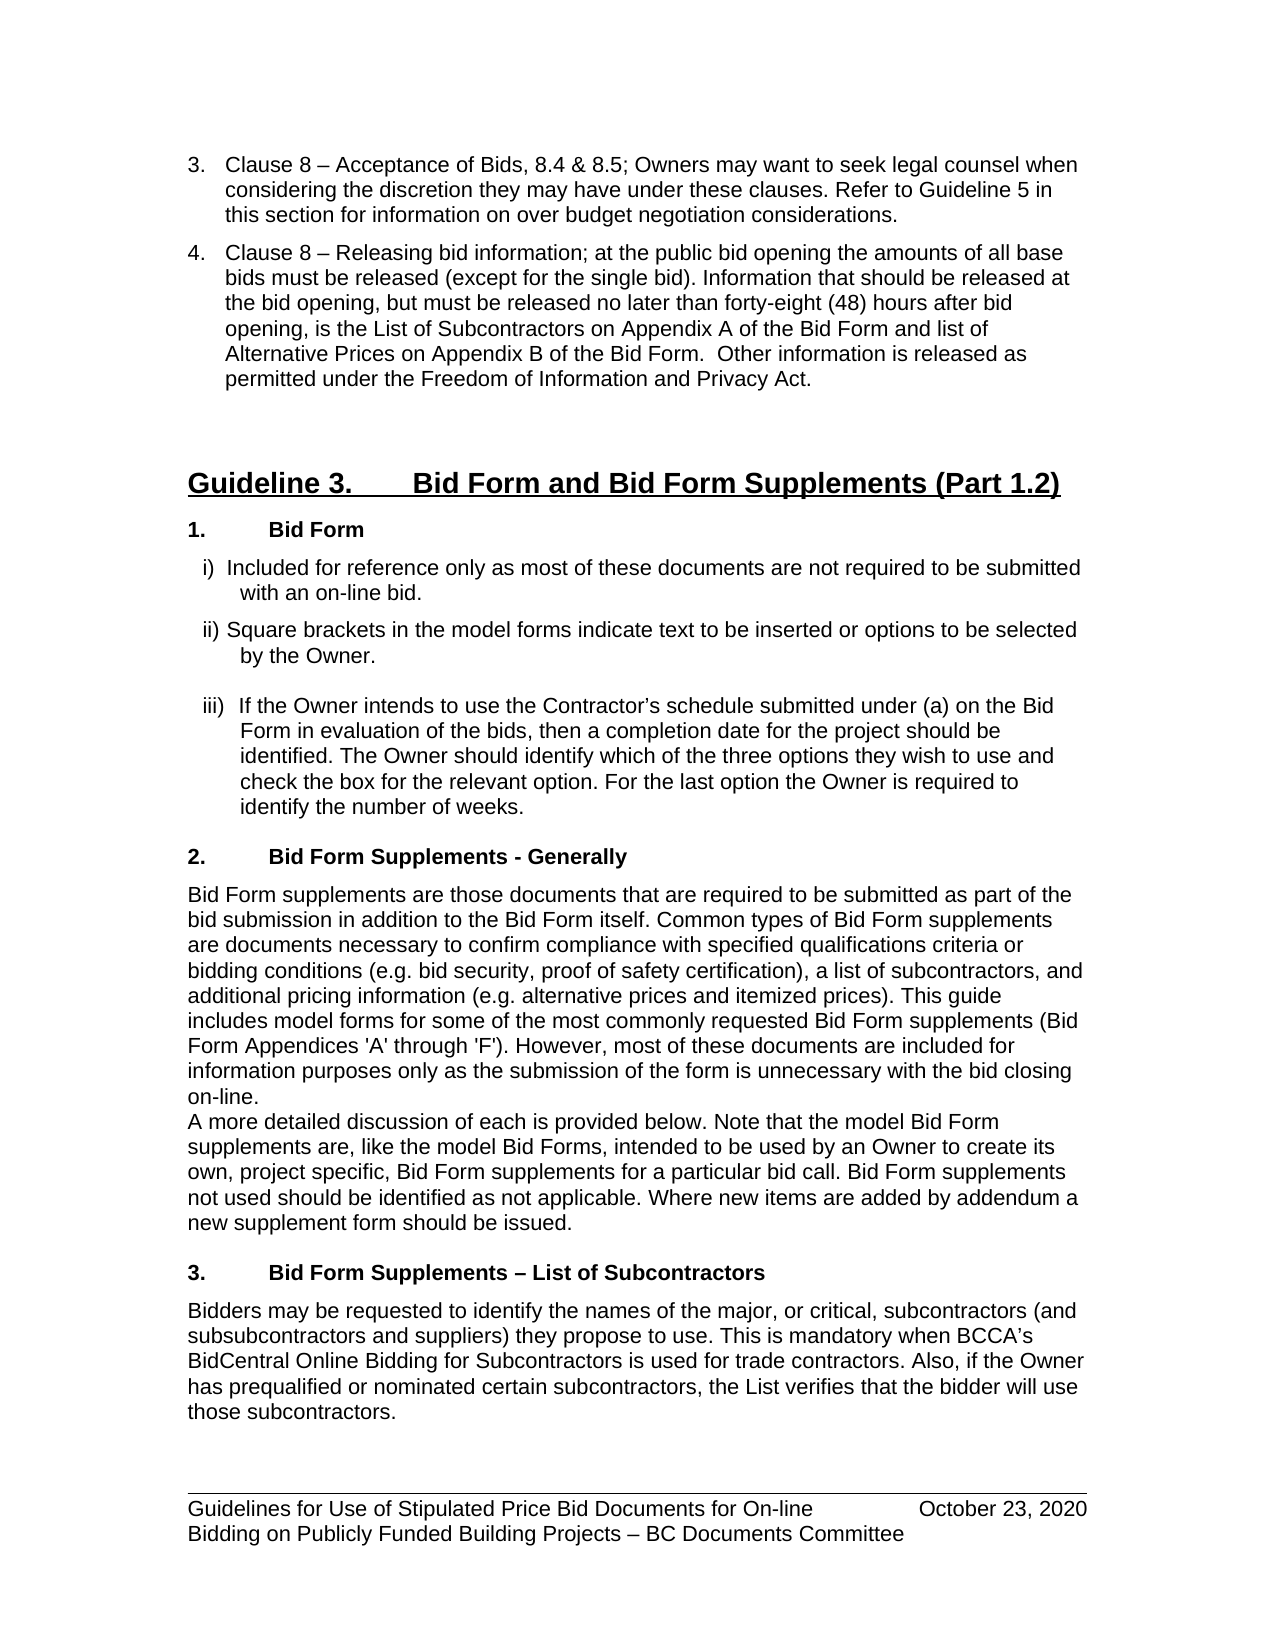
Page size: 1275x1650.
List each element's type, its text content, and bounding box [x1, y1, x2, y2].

list Clause 8 – Releasing bid information; at the public bid opening the amounts of all base bids must be released (except for the single bid). Information that should be released at the bid opening, but must be released no later than forty-eight (48) hours after bid opening, is the List of Subcontractors on Appendix A of the Bid Form and list of Alternative Prices on Appendix B of the Bid Form. Other information is released as permitted under the Freedom of Information and Privacy Act. [187, 240, 1087, 391]
subtitle 3. Bid Form Supplements – List of Subcontractors [187, 1260, 1087, 1285]
list Clause 8 – Acceptance of Bids, 8.4 & 8.5; Owners may want to seek legal counsel when considering the discretion they may have under these clauses. Refer to Guideline 5 in this section for information on over budget negotiation considerations. [187, 152, 1087, 227]
list Included for reference only as most of these documents are not required to be submitted with an on-line bid. [202, 554, 1087, 605]
text Bid Form supplements are those documents that are required to be submitted as part of the bid submission in addition to the Bid Form itself. Common types of Bid Form supplements are documents necessary to confirm compliance with specified qualifications criteria or bidding conditions (e.g. bid security, proof of safety certification), a list of subcontractors, and additional pricing information (e.g. alternative prices and itemized prices). This guide includes model forms for some of the most commonly requested Bid Form supplements (Bid Form Appendices 'A' through 'F'). However, most of these documents are included for information purposes only as the submission of the form is unnecessary with the bid closing on-line. [187, 882, 1087, 1109]
subtitle Guideline 3. Bid Form and Bid Form Supplements (Part 1.2) [187, 466, 1087, 500]
subtitle 2. Bid Form Supplements - Generally [187, 844, 1087, 869]
text Bidders may be requested to identify the names of the major, or critical, subcontractors (and subsubcontractors and suppliers) they propose to use. This is mandatory when BCCA’s BidCentral Online Bidding for Subcontractors is used for trade contractors. Also, if the Owner has prequalified or nominated certain subcontractors, the List verifies that the bidder will use those subcontractors. [187, 1298, 1087, 1424]
list If the Owner intends to use the Contractor’s schedule submitted under (a) on the Bid Form in evaluation of the bids, then a completion date for the project should be identified. The Owner should identify which of the three options they wish to use and check the box for the relevant option. For the last option the Owner is required to identify the number of weeks. [202, 693, 1087, 819]
text A more detailed discussion of each is provided below. Note that the model Bid Form supplements are, like the model Bid Forms, intended to be used by an Owner to create its own, project specific, Bid Form supplements for a particular bid call. Bid Form supplements not used should be identified as not applicable. Where new items are added by addendum a new supplement form should be issued. [187, 1109, 1087, 1235]
subtitle 1. Bid Form [187, 517, 1087, 542]
list Square brackets in the model forms indicate text to be inserted or options to be selected by the Owner. [202, 617, 1087, 668]
